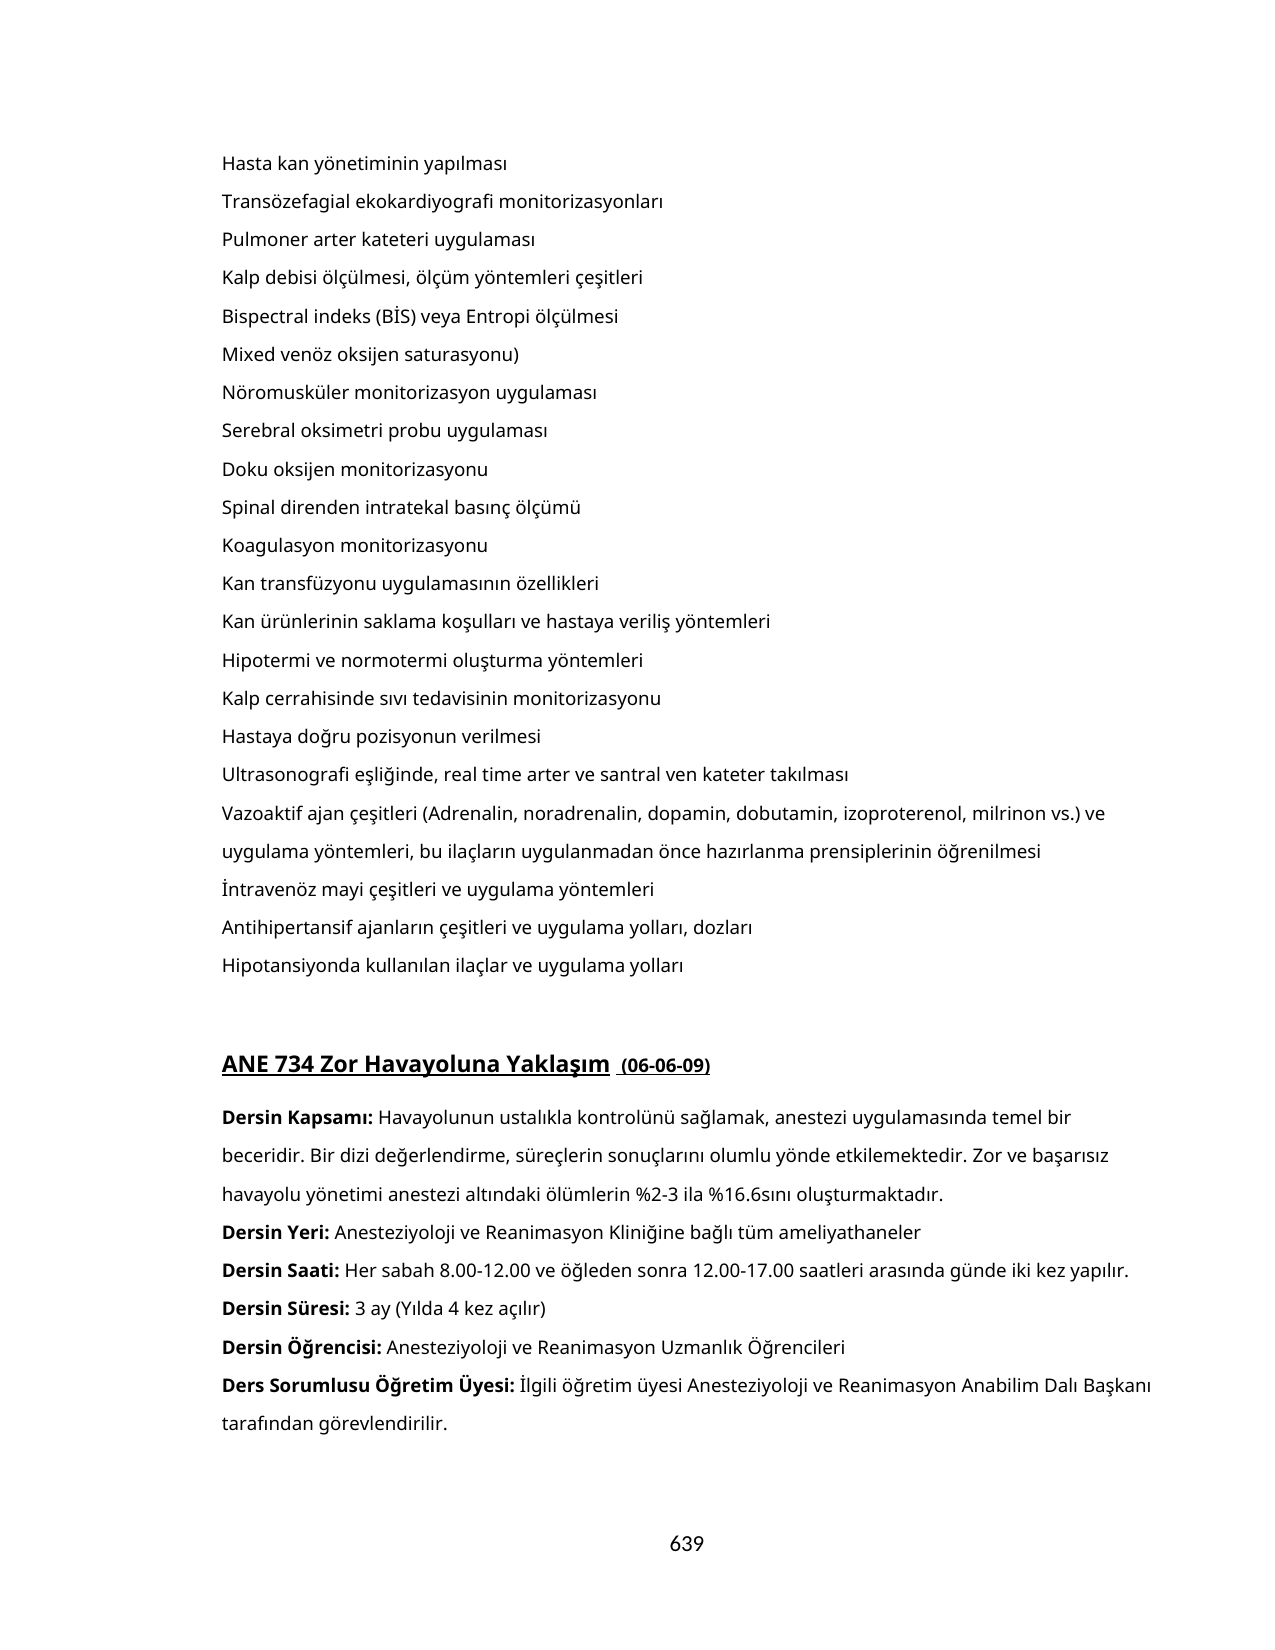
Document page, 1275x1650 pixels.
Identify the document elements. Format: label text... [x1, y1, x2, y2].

text Koagulasyon monitorizasyonu [222, 532, 1152, 558]
text Dersin Saati: Her sabah 8.00-12.00 ve öğleden sonra 12.00-17.00 saatleri arasında günde iki kez yapılır. [222, 1257, 1152, 1283]
text Hastaya doğru pozisyonun verilmesi [222, 723, 1152, 749]
text Kalp debisi ölçülmesi, ölçüm yöntemleri çeşitleri [222, 265, 1152, 290]
text Ders Sorumlusu Öğretim Üyesi: İlgili öğretim üyesi Anesteziyoloji ve Reanimasyon Anabilim Dalı Başkanı tarafından görevlendirilir. [222, 1372, 1152, 1436]
text Dersin Öğrencisi: Anesteziyoloji ve Reanimasyon Uzmanlık Öğrencileri [222, 1334, 1152, 1359]
text Nöromusküler monitorizasyon uygulaması [222, 379, 1152, 405]
text Ultrasonografi eşliğinde, real time arter ve santral ven kateter takılması [222, 762, 1152, 787]
text Spinal direnden intratekal basınç ölçümü [222, 494, 1152, 519]
text Serebral oksimetri probu uygulaması [222, 418, 1152, 443]
text Kalp cerrahisinde sıvı tedavisinin monitorizasyonu [222, 685, 1152, 711]
text Kan transfüzyonu uygulamasının özellikleri [222, 571, 1152, 596]
text Hipotansiyonda kullanılan ilaçlar ve uygulama yolları [222, 953, 1152, 978]
text Transözefagial ekokardiyografi monitorizasyonları [222, 188, 1152, 214]
text İntravenöz mayi çeşitleri ve uygulama yöntemleri [222, 876, 1152, 902]
text Vazoaktif ajan çeşitleri (Adrenalin, noradrenalin, dopamin, dobutamin, izoproterenol, milrinon vs.) ve uygulama yöntemleri, bu ilaçların uygulanmadan önce hazırlanma prensiplerinin öğrenilmesi [222, 800, 1152, 864]
text Hasta kan yönetiminin yapılması [222, 150, 1152, 176]
text Doku oksijen monitorizasyonu [222, 456, 1152, 481]
text Bispectral indeks (BİS) veya Entropi ölçülmesi [222, 303, 1152, 328]
text ANE 734 Zor Havayoluna Yaklaşım (06-06-09) [222, 1048, 1152, 1079]
text Dersin Yeri: Anesteziyoloji ve Reanimasyon Kliniğine bağlı tüm ameliyathaneler [222, 1219, 1152, 1245]
text Hipotermi ve normotermi oluşturma yöntemleri [222, 647, 1152, 672]
text Antihipertansif ajanların çeşitleri ve uygulama yolları, dozları [222, 914, 1152, 940]
text Dersin Süresi: 3 ay (Yılda 4 kez açılır) [222, 1296, 1152, 1321]
text Mixed venöz oksijen saturasyonu) [222, 341, 1152, 367]
text Pulmoner arter kateteri uygulaması [222, 226, 1152, 252]
text Kan ürünlerinin saklama koşulları ve hastaya veriliş yöntemleri [222, 609, 1152, 634]
text Dersin Kapsamı: Havayolunun ustalıkla kontrolünü sağlamak, anestezi uygulamasında temel bir beceridir. Bir dizi değerlendirme, süreçlerin sonuçlarını olumlu yönde etkilemektedir. Zor ve başarısız havayolu yönetimi anestezi altındaki ölümlerin %2-3 ila %16.6sını oluşturmaktadır. [222, 1104, 1152, 1207]
